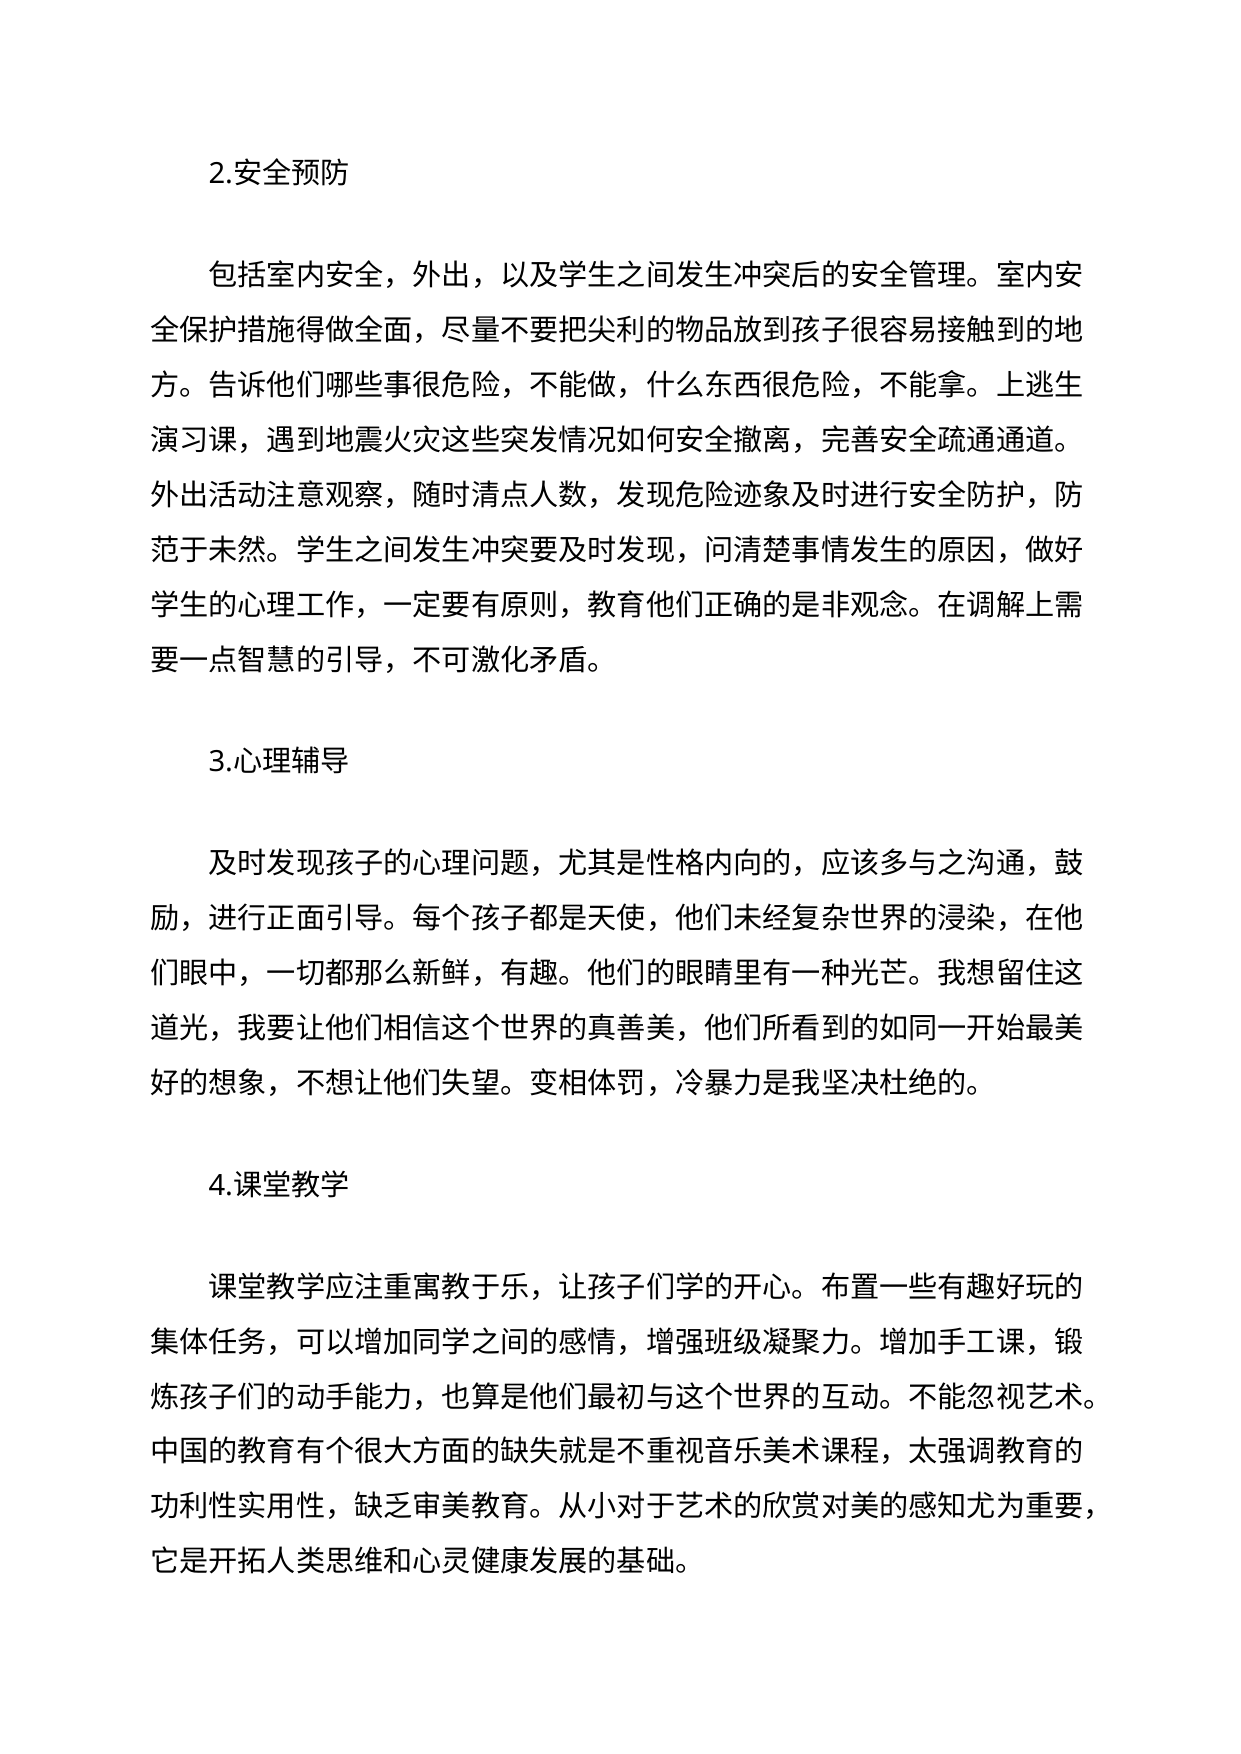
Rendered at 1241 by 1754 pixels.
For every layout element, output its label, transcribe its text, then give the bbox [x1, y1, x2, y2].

text 4.课堂教学 [150, 1161, 1090, 1204]
text 包括室内安全，外出，以及学生之间发生冲突后的安全管理。室内安全保护措施得做全面，尽量不要把尖利的物品放到孩子很容易接触到的地方。告诉他们哪些事很危险，不能做，什么东西很危险，不能拿。上逃生演习课，遇到地震火灾这些突发情况如何安全撤离，完善安全疏通通道。外出活动注意观察，随时清点人数，发现危险迹象及时进行安全防护，防范于未然。学生之间发生冲突要及时发现，问清楚事情发生的原因，做好学生的心理工作，一定要有原则，教育他们正确的是非观念。在调解上需要一点智慧的引导，不可激化矛盾。 [150, 252, 1090, 678]
text 2.安全预防 [150, 150, 1090, 192]
text 课堂教学应注重寓教于乐，让孩子们学的开心。布置一些有趣好玩的集体任务，可以增加同学之间的感情，增强班级凝聚力。增加手工课，锻炼孩子们的动手能力，也算是他们最初与这个世界的互动。不能忽视艺术。中国的教育有个很大方面的缺失就是不重视音乐美术课程，太强调教育的功利性实用性，缺乏审美教育。从小对于艺术的欣赏对美的感知尤为重要，它是开拓人类思维和心灵健康发展的基础。 [150, 1263, 1090, 1580]
text 及时发现孩子的心理问题，尤其是性格内向的，应该多与之沟通，鼓励，进行正面引导。每个孩子都是天使，他们未经复杂世界的浸染，在他们眼中，一切都那么新鲜，有趣。他们的眼睛里有一种光芒。我想留住这道光，我要让他们相信这个世界的真善美，他们所看到的如同一开始最美好的想象，不想让他们失望。变相体罚，冷暴力是我坚决杜绝的。 [150, 840, 1090, 1102]
text 3.心理辅导 [150, 738, 1090, 780]
